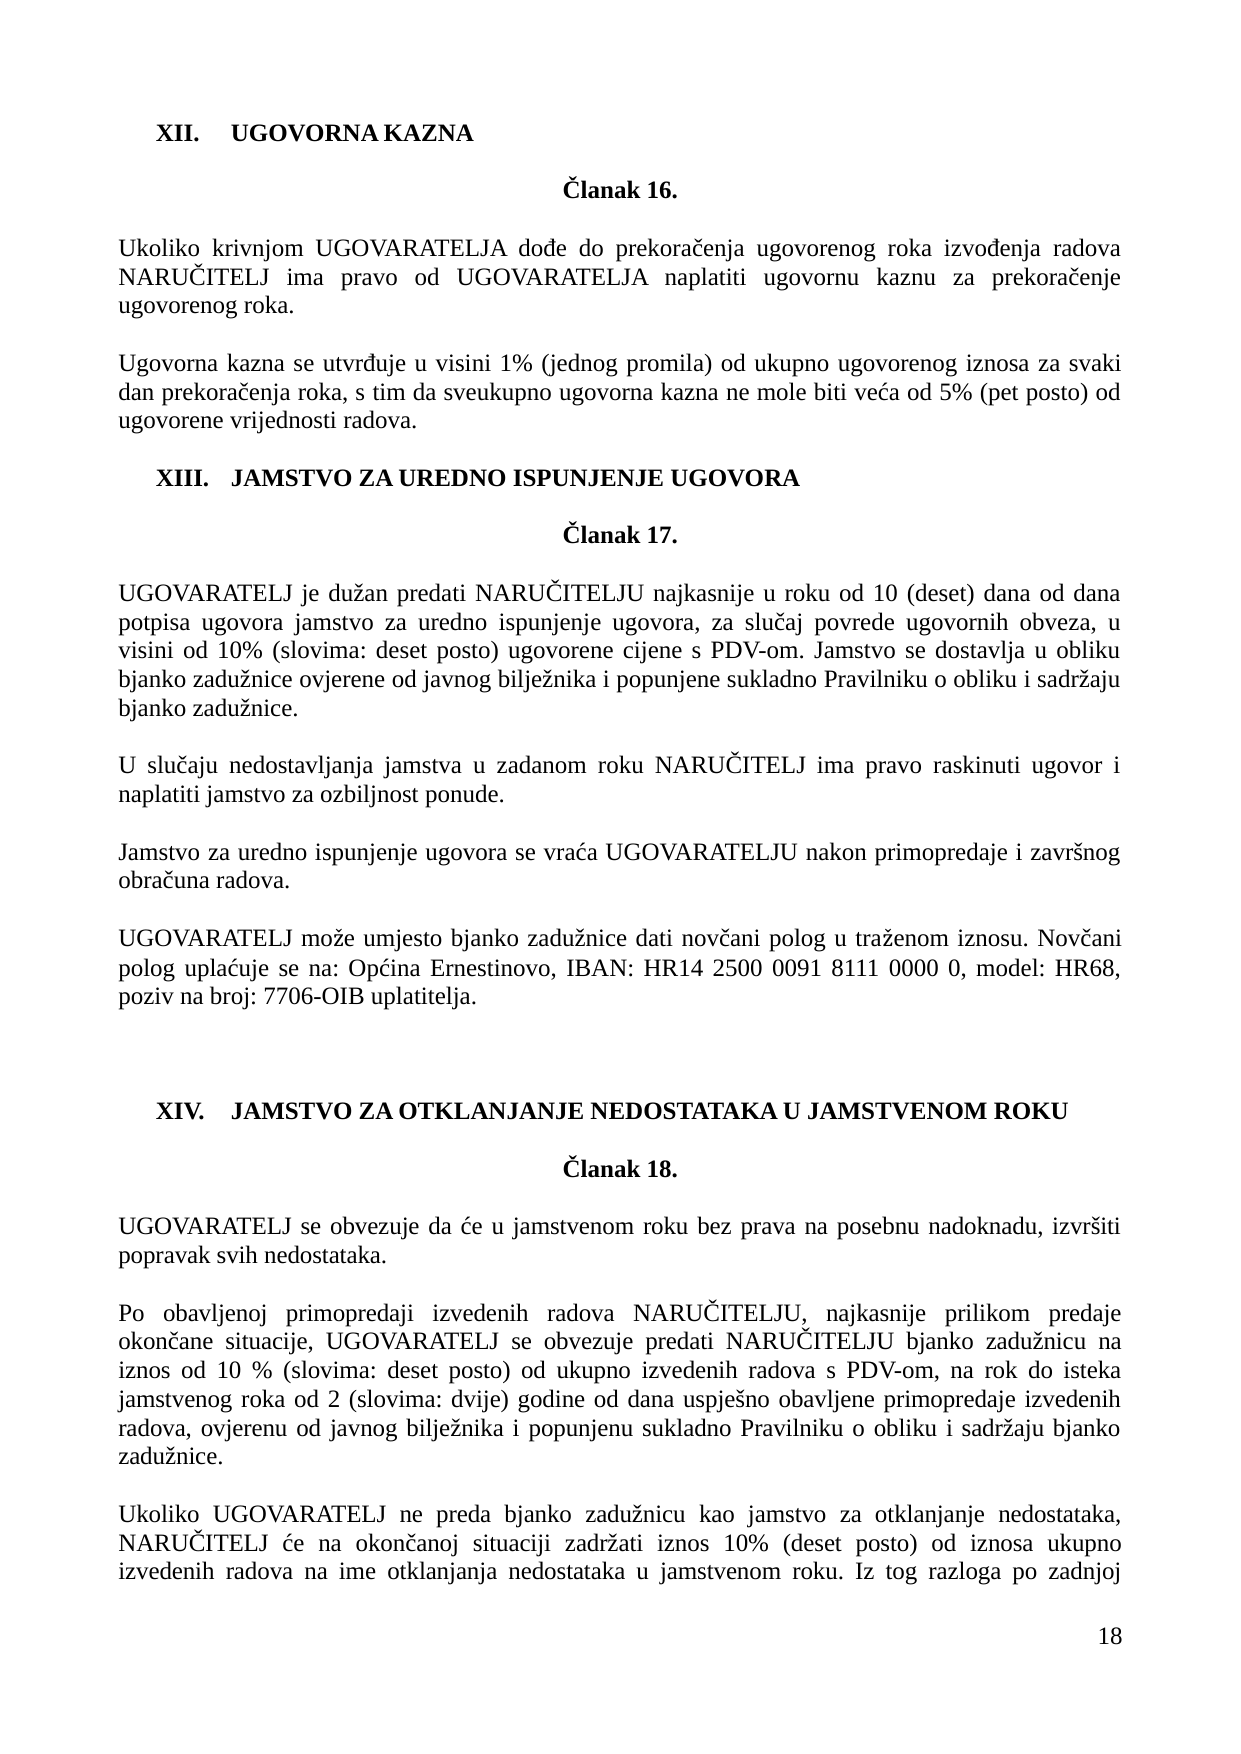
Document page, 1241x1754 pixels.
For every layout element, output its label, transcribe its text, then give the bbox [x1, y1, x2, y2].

text Članak 16. [118, 176, 1122, 204]
text Po obavljenoj primopredaji izvedenih radova NARUČITELJU, najkasnije prilikom predaje okončane situacije, UGOVARATELJ se obvezuje predati NARUČITELJU bjanko zadužnicu na iznos od 10 % (slovima: deset posto) od ukupno izvedenih radova s PDV-om, na rok do isteka jamstvenog roka od 2 (slovima: dvije) godine od dana uspješno obavljene primopredaje izvedenih radova, ovjerenu od javnog bilježnika i popunjenu sukladno Pravilniku o obliku i sadržaju bjanko zadužnice. [118, 1298, 1122, 1470]
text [118, 1499, 1122, 1585]
text UGOVARATELJ se obvezuje da će u jamstvenom roku bez prava na posebnu nadoknadu, izvršiti popravak svih nedostataka. [118, 1211, 1122, 1269]
list UGOVORNA KAZNA [156, 118, 1122, 147]
text UGOVARATELJ može umjesto bjanko zadužnice dati novčani polog u traženom iznosu. Novčani polog uplaćuje se na: Općina Ernestinovo, IBAN: HR14 2500 0091 8111 0000 0, model: HR68, poziv na broj: 7706-OIB uplatitelja. [118, 923, 1122, 1010]
text UGOVARATELJ je dužan predati NARUČITELJU najkasnije u roku od 10 (deset) dana od dana potpisa ugovora jamstvo za uredno ispunjenje ugovora, za slučaj povrede ugovornih obveza, u visini od 10% (slovima: deset posto) ugovorene cijene s PDV-om. Jamstvo se dostavlja u obliku bjanko zadužnice ovjerene od javnog bilježnika i popunjene sukladno Pravilniku o obliku i sadržaju bjanko zadužnice. [118, 578, 1122, 722]
list JAMSTVO ZA OTKLANJANJE NEDOSTATAKA U JAMSTVENOM ROKU [156, 1096, 1122, 1125]
text Ugovorna kazna se utvrđuje u visini 1% (jednog promila) od ukupno ugovorenog iznosa za svaki dan prekoračenja roka, s tim da sveukupno ugovorna kazna ne mole biti veća od 5% (pet posto) od ugovorene vrijednosti radova. [118, 348, 1122, 434]
text Ukoliko krivnjom UGOVARATELJA dođe do prekoračenja ugovorenog roka izvođenja radova NARUČITELJ ima pravo od UGOVARATELJA naplatiti ugovornu kaznu za prekoračenje ugovorenog roka. [118, 233, 1122, 319]
text Članak 17. [118, 521, 1122, 549]
list JAMSTVO ZA UREDNO ISPUNJENJE UGOVORA [156, 463, 1122, 492]
text U slučaju nedostavljanja jamstva u zadanom roku NARUČITELJ ima pravo raskinuti ugovor i naplatiti jamstvo za ozbiljnost ponude. [118, 751, 1122, 808]
text Članak 18. [118, 1154, 1122, 1183]
text Jamstvo za uredno ispunjenje ugovora se vraća UGOVARATELJU nakon primopredaje i završnog obračuna radova. [118, 837, 1122, 894]
